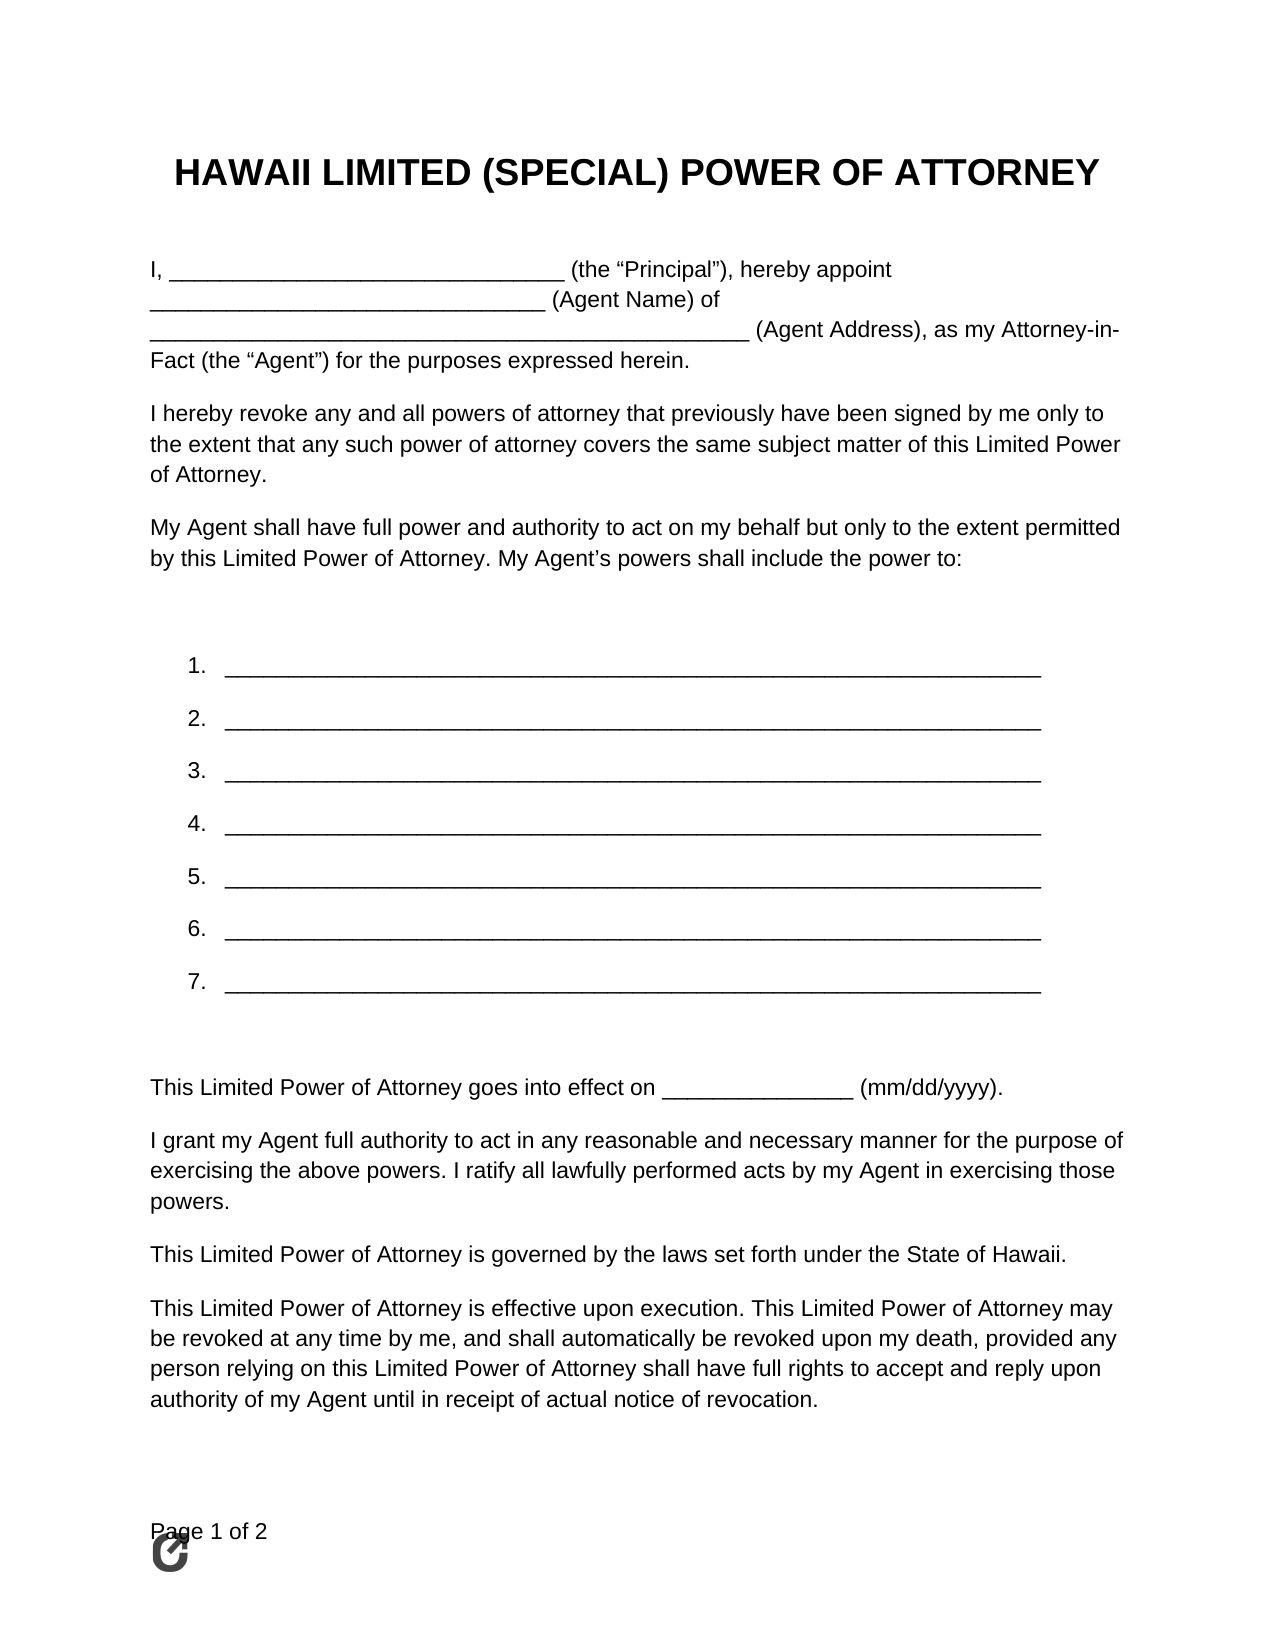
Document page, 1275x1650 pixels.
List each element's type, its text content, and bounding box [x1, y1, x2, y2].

list ________________________________________________________________ [187, 704, 1125, 731]
list ________________________________________________________________ [187, 915, 1125, 942]
text I, _______________________________ (the “Principal”), hereby appoint _______________________________ (Agent Name) of _______________________________________________ (Agent Address), as my Attorney-in-Fact (the “Agent”) for the purposes expressed herein. [150, 256, 1125, 373]
text This Limited Power of Attorney goes into effect on _______________ (mm/dd/yyyy). [150, 1073, 1125, 1100]
text This Limited Power of Attorney is effective upon execution. This Limited Power of Attorney may be revoked at any time by me, and shall automatically be revoked upon my death, provided any person relying on this Limited Power of Attorney shall have full rights to accept and reply upon authority of my Agent until in receipt of actual notice of revocation. [150, 1295, 1125, 1412]
list ________________________________________________________________ [187, 810, 1125, 836]
list ________________________________________________________________ [187, 652, 1125, 678]
picture [152, 1533, 188, 1572]
text HAWAII LIMITED (SPECIAL) POWER OF ATTORNEY [150, 150, 1125, 193]
text My Agent shall have full power and authority to act on my behalf but only to the extent permitted by this Limited Power of Attorney. My Agent’s powers shall include the power to: [150, 514, 1125, 571]
text I hereby revoke any and all powers of attorney that previously have been signed by me only to the extent that any such power of attorney covers the same subject matter of this Limited Power of Attorney. [150, 400, 1125, 487]
list ________________________________________________________________ [187, 863, 1125, 889]
list ________________________________________________________________ [187, 968, 1125, 994]
list ________________________________________________________________ [187, 757, 1125, 784]
text I grant my Agent full authority to act in any reasonable and necessary manner for the purpose of exercising the above powers. I ratify all lawfully performed acts by my Agent in exercising those powers. [150, 1127, 1125, 1214]
text This Limited Power of Attorney is governed by the laws set forth under the State of Hawaii. [150, 1241, 1125, 1268]
